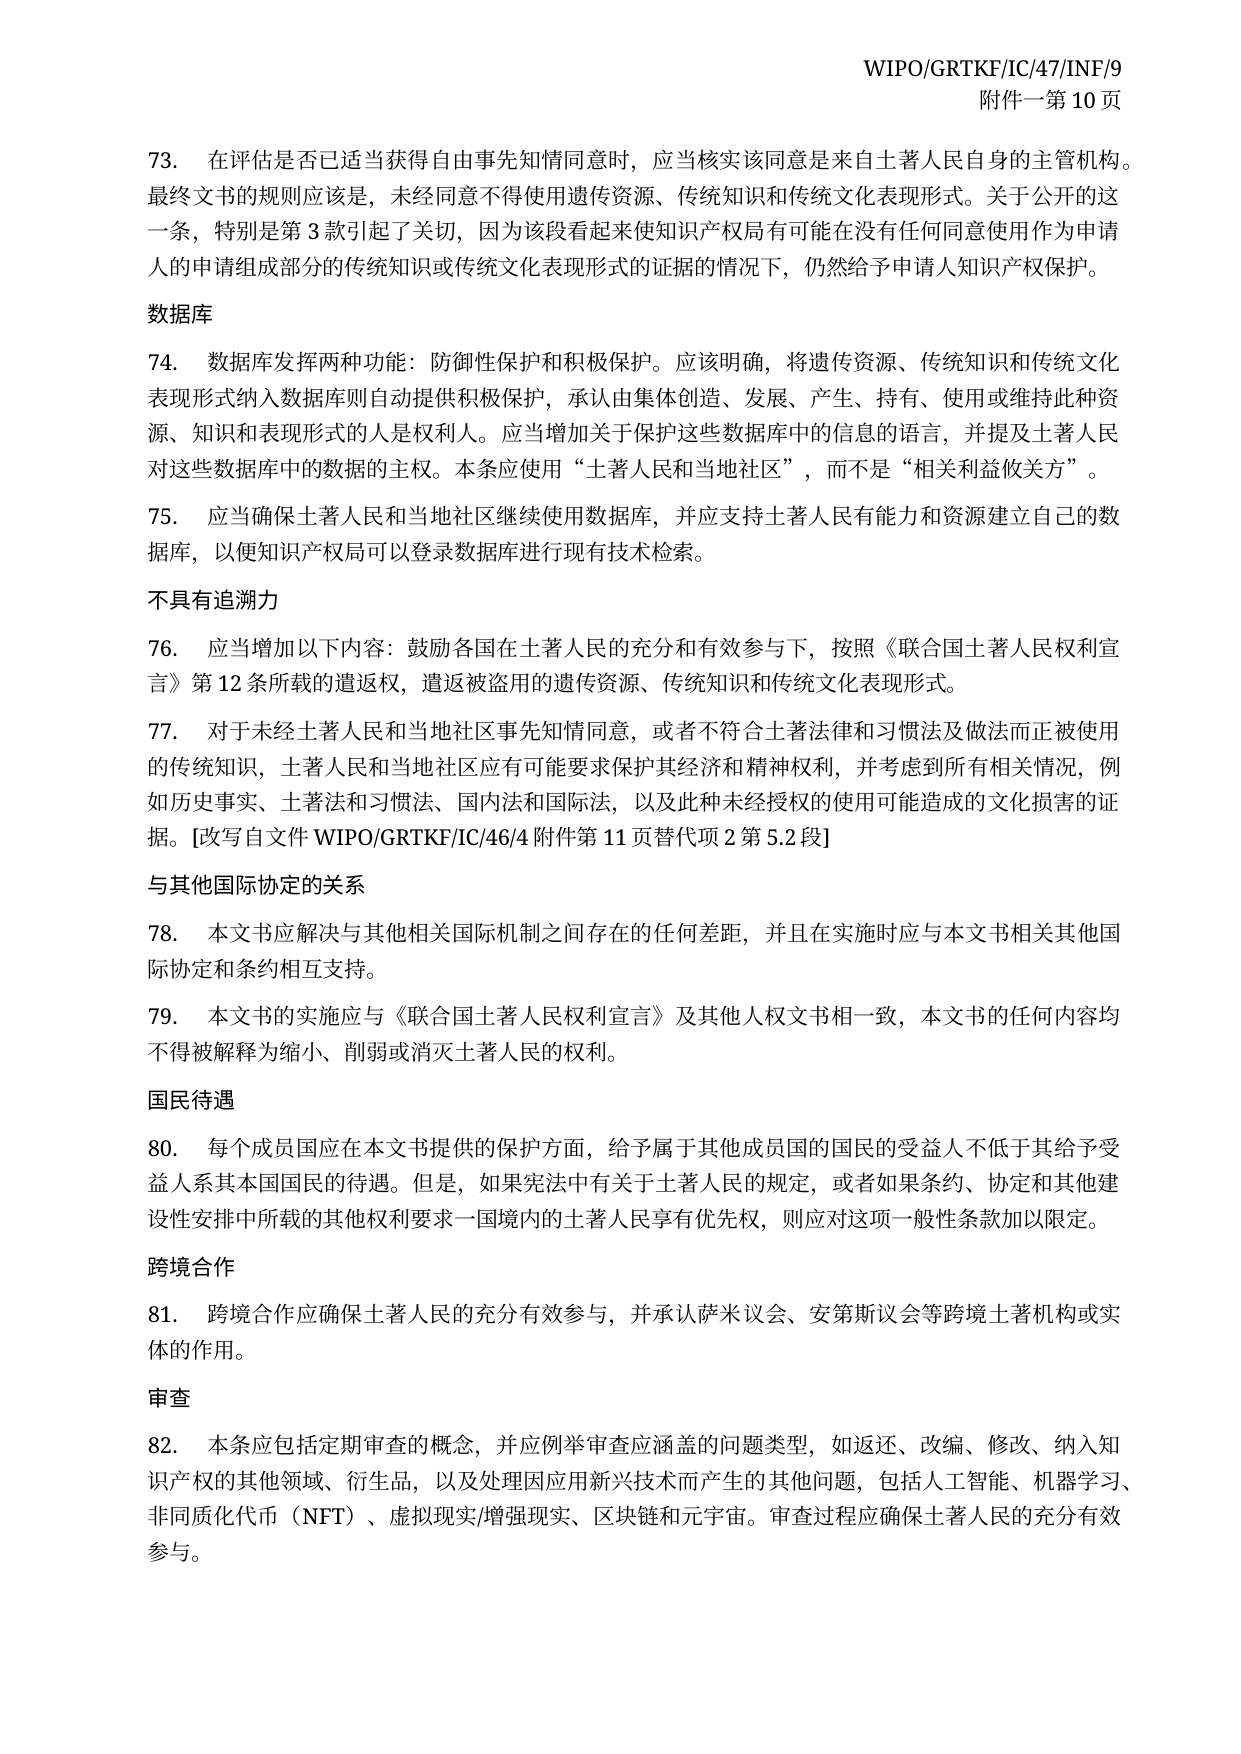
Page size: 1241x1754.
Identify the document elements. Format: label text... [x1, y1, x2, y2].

list 应当确保土著人民和当地社区继续使用数据库，并应支持土著人民有能力和资源建立自己的数据库，以便知识产权局可以登录数据库进行现有技术检索。 [148, 496, 1122, 567]
list 每个成员国应在本文书提供的保护方面，给予属于其他成员国的国民的受益人不低于其给予受益人系其本国国民的待遇。但是，如果宪法中有关于土著人民的规定，或者如果条约、协定和其他建设性安排中所载的其他权利要求一国境内的土著人民享有优先权，则应对这项一般性条款加以限定。 [148, 1127, 1122, 1233]
list 对于未经土著人民和当地社区事先知情同意，或者不符合土著法律和习惯法及做法而正被使用的传统知识，土著人民和当地社区应有可能要求保护其经济和精神权利，并考虑到所有相关情况，例如历史事实、土著法和习惯法、国内法和国际法，以及此种未经授权的使用可能造成的文化损害的证据。[改写自文件WIPO/GRTKF/IC/46/4附件第11页替代项2第5.2段] [148, 710, 1122, 852]
list 本文书应解决与其他相关国际机制之间存在的任何差距，并且在实施时应与本文书相关其他国际协定和条约相互支持。 [148, 912, 1122, 983]
list 本条应包括定期审查的概念，并应例举审查应涵盖的问题类型，如返还、改编、修改、纳入知识产权的其他领域、衍生品，以及处理因应用新兴技术而产生的其他问题，包括人工智能、机器学习、非同质化代币（NFT）、虚拟现实/增强现实、区块链和元宇宙。审查过程应确保土著人民的充分有效参与。 [148, 1425, 1122, 1567]
list 在评估是否已适当获得自由事先知情同意时，应当核实该同意是来自土著人民自身的主管机构。最终文书的规则应该是，未经同意不得使用遗传资源、传统知识和传统文化表现形式。关于公开的这一条，特别是第3款引起了关切，因为该段看起来使知识产权局有可能在没有任何同意使用作为申请人的申请组成部分的传统知识或传统文化表现形式的证据的情况下，仍然给予申请人知识产权保‍护。 [148, 139, 1122, 281]
text 与其他国际协定的关系 [148, 864, 1122, 900]
list 应当增加以下内容：鼓励各国在土著人民的充分和有效参与下，按照《联合国土著人民权利宣言》第12条所载的遣返权，遣返被盗用的遗传资源、传统知识和传统文化表现形式。 [148, 627, 1122, 698]
list 数据库发挥两种功能：防御性保护和积极保护。应该明确，将遗传资源、传统知识和传统文化表现形式纳入数据库则自动提供积极保护，承认由集体创造、发展、产生、持有、使用或维持此种资源、知识和表现形式的人是权利人。应当增加关于保护这些数据库中的信息的语言，并提及土著人民对这些数据库中的数据的主权。本条应使用“土著人民和当地社区”，而不是“相关利益攸关方”。 [148, 342, 1122, 483]
list 跨境合作应确保土著人民的充分有效参与，并承认萨米议会、安第斯议会等跨境土著机构或实体的作用。 [148, 1294, 1122, 1364]
text 数据库 [148, 294, 1122, 329]
text 不具有追溯力 [148, 579, 1122, 614]
list 本文书的实施应与《联合国土著人民权利宣言》及其他人权文书相一致，本文书的任何内容均不得被解释为缩小、削弱或消灭土著人民的权利。 [148, 996, 1122, 1067]
text 国民待遇 [148, 1079, 1122, 1114]
text 跨境合作 [148, 1246, 1122, 1281]
text 审查 [148, 1377, 1122, 1412]
